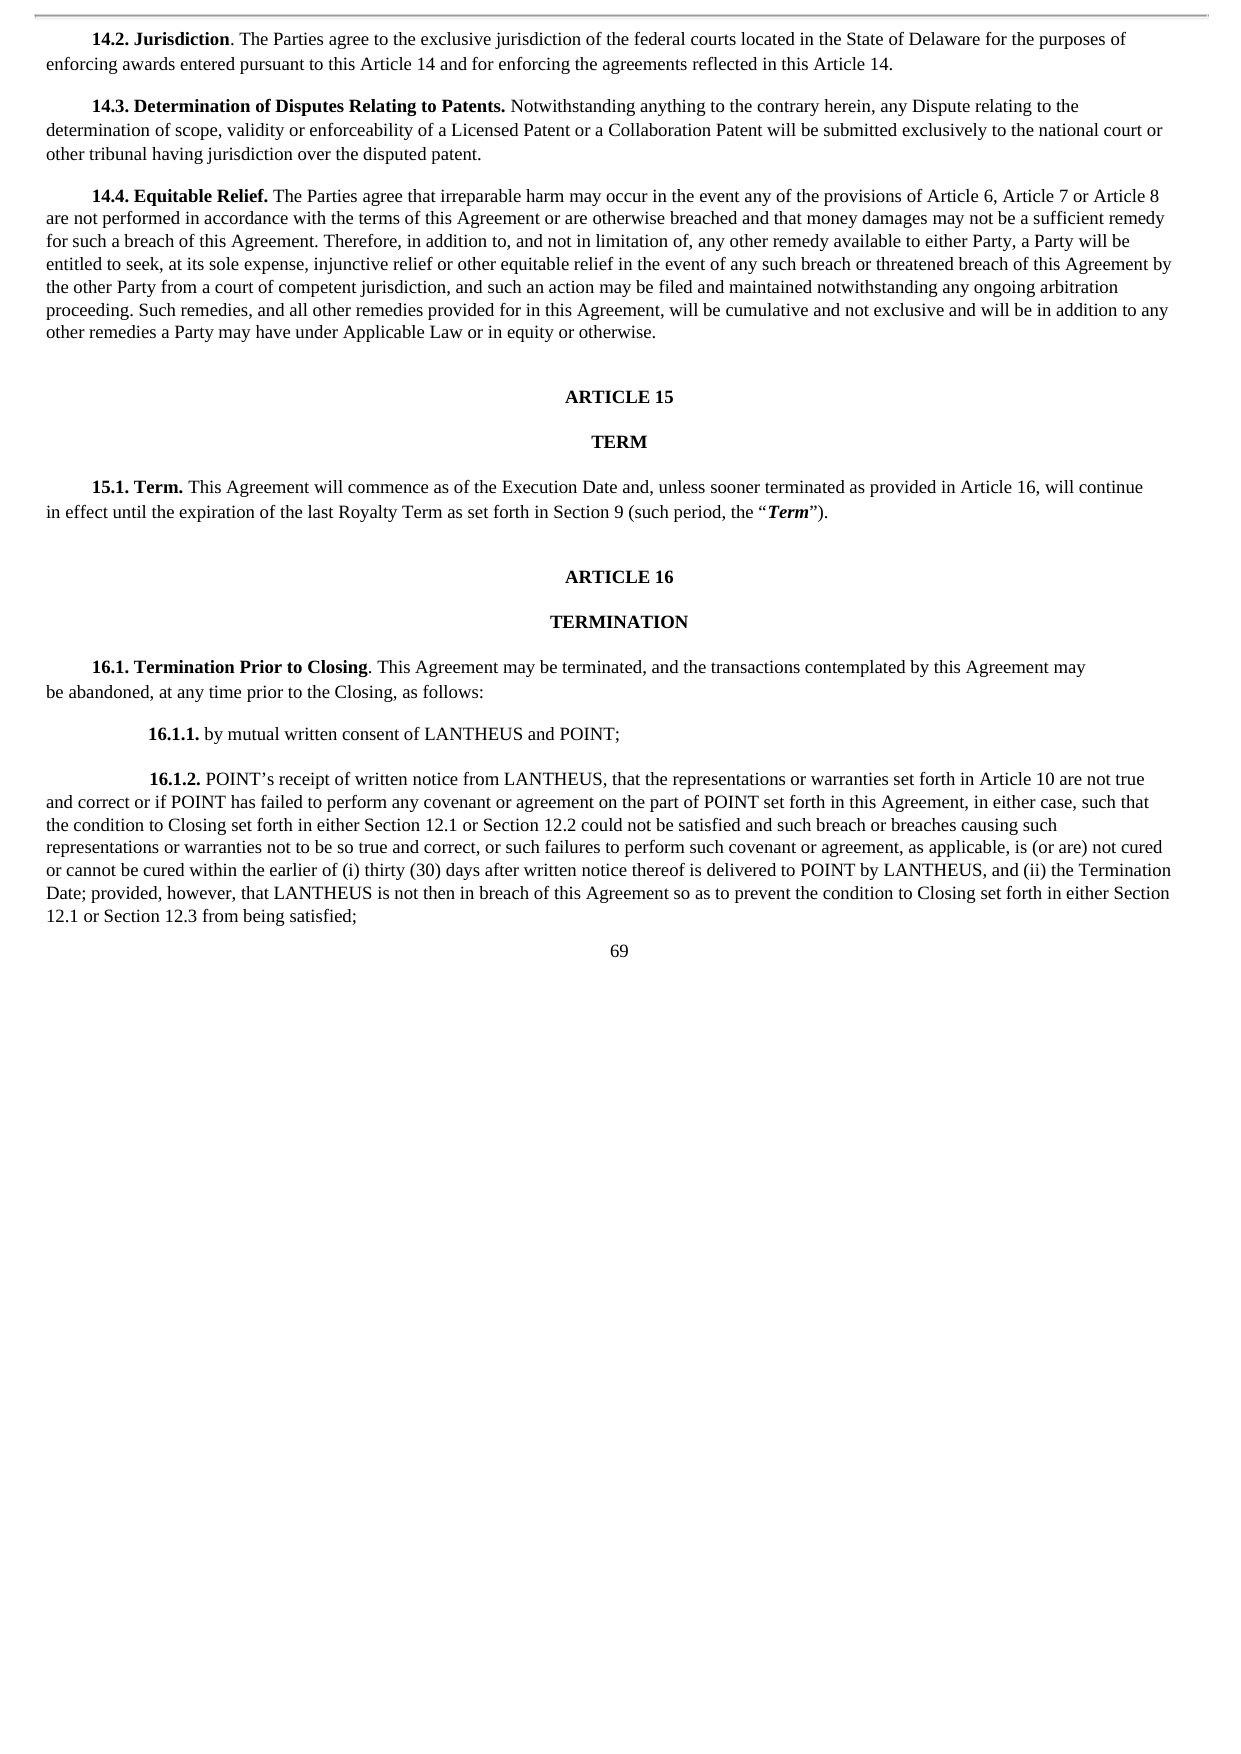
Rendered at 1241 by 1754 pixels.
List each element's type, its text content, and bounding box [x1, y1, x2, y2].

text 15.1. Term. This Agreement will commence as of the Execution Date and, unless sooner terminated as provided in Article 16, will continue in effect until the expiration of the last Royalty Term as set forth in Section 9 (such period, the “Term”). [46, 476, 1161, 523]
text 14.4. Equitable Relief. The Parties agree that irreparable harm may occur in the event any of the provisions of Article 6, Article 7 or Article 8 are not performed in accordance with the terms of this Agreement or are otherwise breached and that money damages may not be a sufficient remedy for such a breach of this Agreement. Therefore, in addition to, and not in limitation of, any other remedy available to either Party, a Party will be entitled to seek, at its sole expense, injunctive relief or other equitable relief in the event of any such breach or threatened breach of this Agreement by the other Party from a court of competent jurisdiction, and such an action may be filed and maintained notwithstanding any ongoing arbitration proceeding. Such remedies, and all other remedies provided for in this Agreement, will be cumulative and not exclusive and will be in addition to any other remedies a Party may have under Applicable Law or in equity or otherwise. [46, 184, 1186, 343]
text TERM [46, 431, 1192, 452]
text 69 [46, 940, 1192, 962]
text ARTICLE 16 [46, 566, 1192, 587]
text 16.1.1. by mutual written consent of LANTHEUS and POINT; [148, 723, 1188, 744]
text 16.1. Termination Prior to Closing. This Agreement may be terminated, and the transactions contemplated by this Agreement may be abandoned, at any time prior to the Closing, as follows: [46, 656, 1107, 703]
text 14.3. Determination of Disputes Relating to Patents. Notwithstanding anything to the contrary herein, any Dispute relating to the determination of scope, validity or enforceability of a Licensed Patent or a Collaboration Patent will be submitted exclusively to the national court or other tribunal having jurisdiction over the disputed patent. [46, 95, 1188, 164]
text 16.1.2. POINT’s receipt of written notice from LANTHEUS, that the representations or warranties set forth in Article 10 are not true and correct or if POINT has failed to perform any covenant or agreement on the part of POINT set forth in this Agreement, in either case, such that the condition to Closing set forth in either Section 12.1 or Section 12.2 could not be satisfied and such breach or breaches causing such representations or warranties not to be so true and correct, or such failures to perform such covenant or agreement, as applicable, is (or are) not cured or cannot be cured within the earlier of (i) thirty (30) days after written notice thereof is delivered to POINT by LANTHEUS, and (ii) the Termination Date; provided, however, that LANTHEUS is not then in breach of this Agreement so as to prevent the condition to Closing set forth in either Section 12.1 or Section 12.3 from being satisfied; [46, 768, 1176, 926]
picture [32, 14, 1209, 21]
text TERMINATION [46, 611, 1192, 632]
text ARTICLE 15 [46, 386, 1192, 407]
text 14.2. Jurisdiction. The Parties agree to the exclusive jurisdiction of the federal courts located in the State of Delaware for the purposes of enforcing awards entered pursuant to this Article 14 and for enforcing the agreements reflected in this Article 14. [46, 28, 1128, 75]
